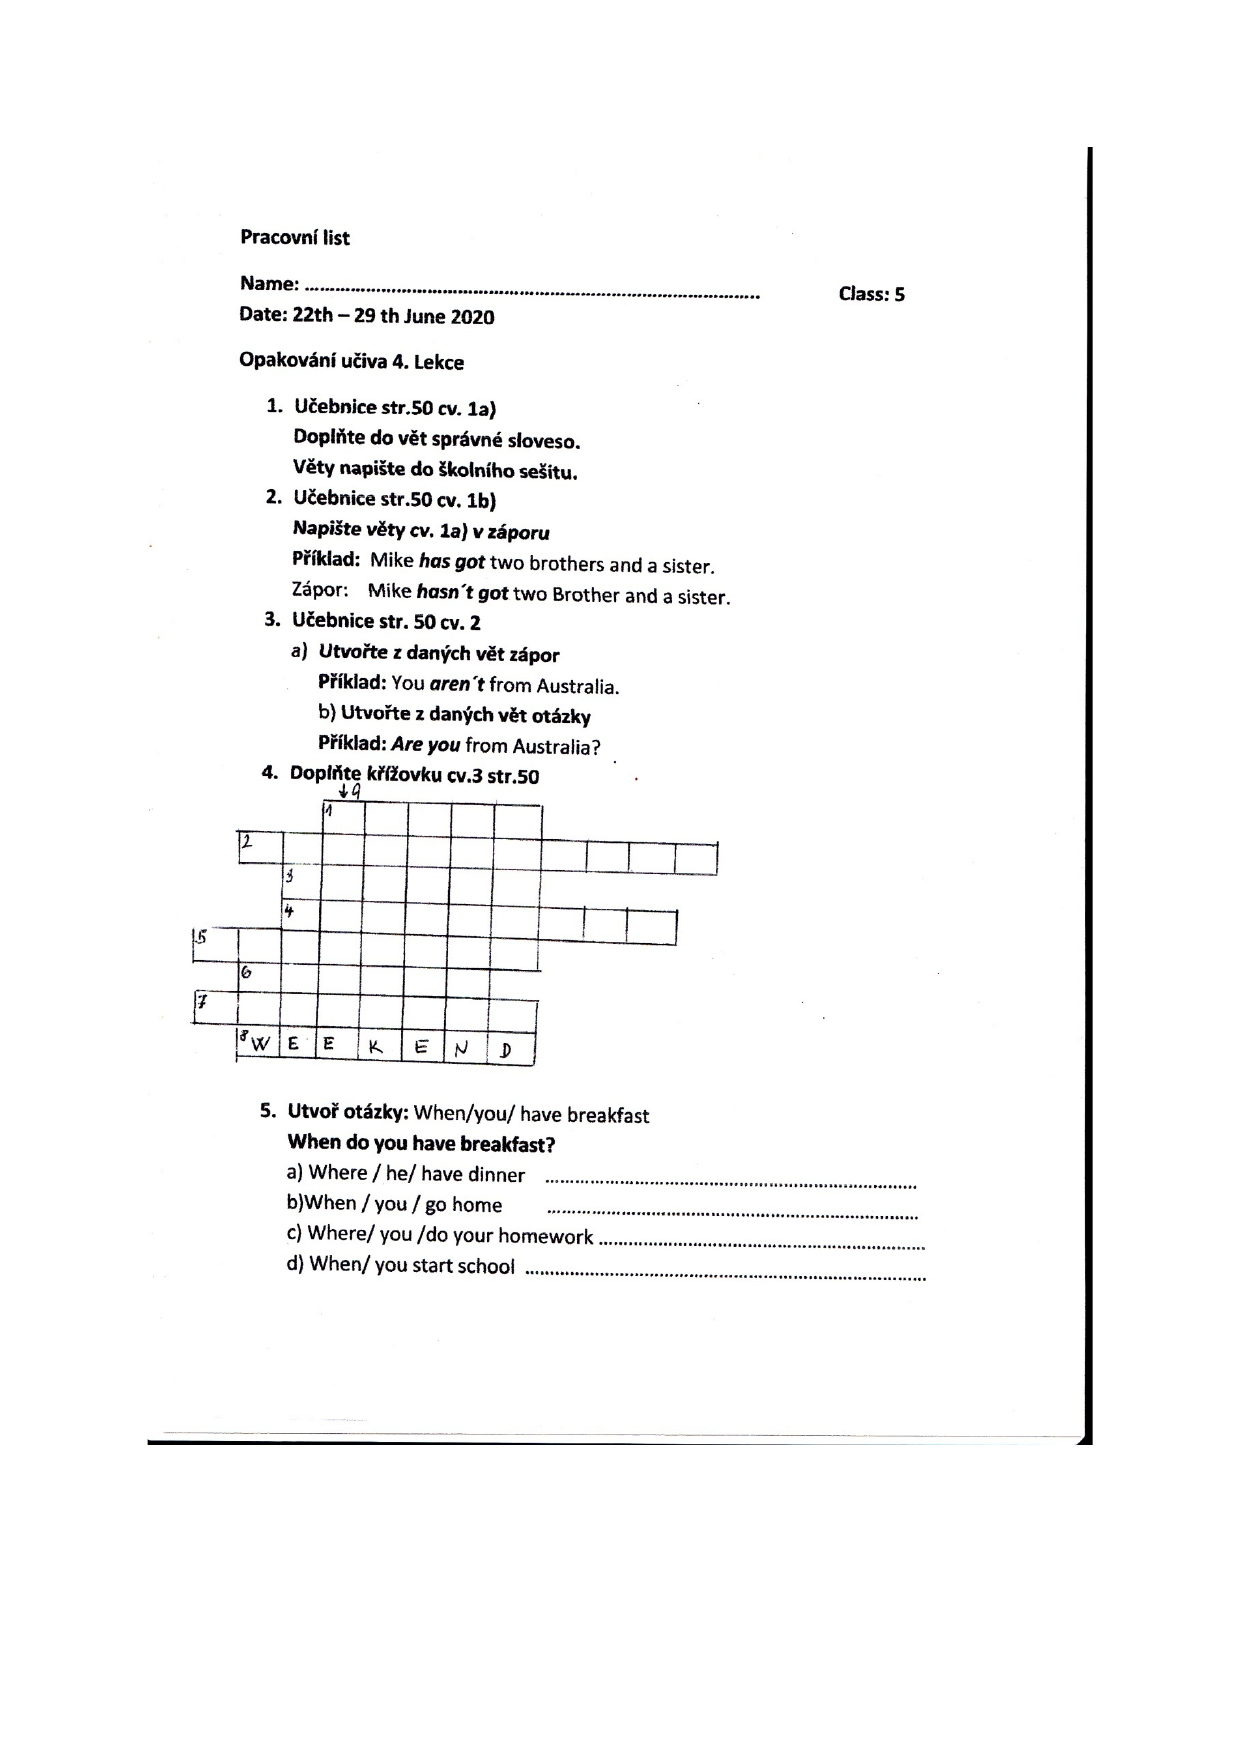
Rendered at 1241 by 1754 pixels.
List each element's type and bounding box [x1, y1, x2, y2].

picture [147, 147, 1093, 1445]
